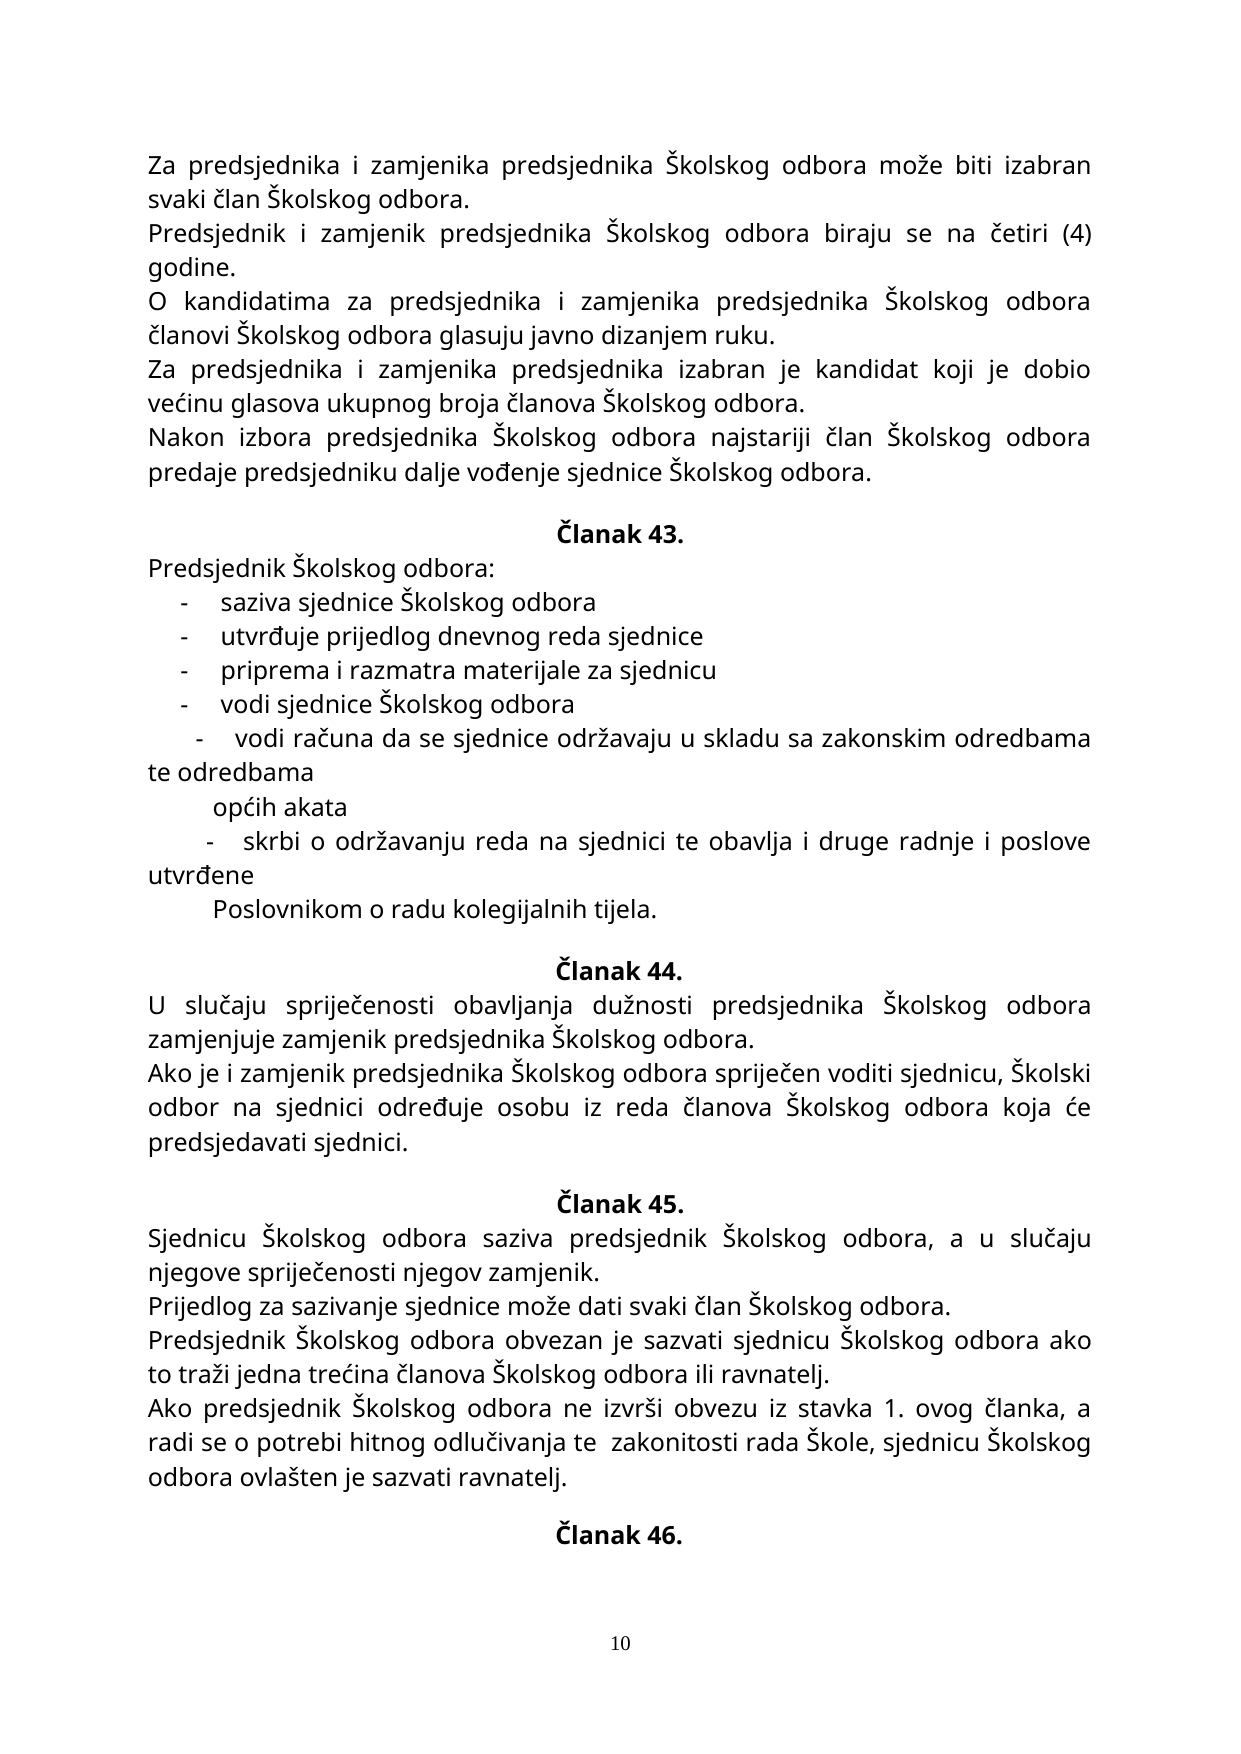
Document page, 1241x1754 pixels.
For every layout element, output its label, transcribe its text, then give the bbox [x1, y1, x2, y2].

text Predsjednik Školskog odbora: [148, 551, 1093, 585]
text - skrbi o održavanju reda na sjednici te obavlja i druge radnje i poslove utvrđene [148, 823, 1093, 891]
text općih akata [148, 789, 1093, 823]
text Članak 46. [448, 1517, 1093, 1551]
text Za predsjednika i zamjenika predsjednika Školskog odbora može biti izabran svaki član Školskog odbora. [148, 148, 1093, 216]
text Članak 44. [523, 954, 1093, 988]
text - vodi sjednice Školskog odbora [148, 687, 1093, 721]
text Ako je i zamjenik predsjednika Školskog odbora spriječen voditi sjednicu, Školski odbor na sjednici određuje osobu iz reda članova Školskog odbora koja će predsjedavati sjednici. [148, 1056, 1093, 1158]
text Članak 45. [148, 1187, 1093, 1221]
text O kandidatima za predsjednika i zamjenika predsjednika Školskog odbora članovi Školskog odbora glasuju javno dizanjem ruku. [148, 284, 1093, 352]
text Nakon izbora predsjednika Školskog odbora najstariji član Školskog odbora predaje predsjedniku dalje vođenje sjednice Školskog odbora. [148, 420, 1093, 488]
text Za predsjednika i zamjenika predsjednika izabran je kandidat koji je dobio većinu glasova ukupnog broja članova Školskog odbora. [148, 352, 1093, 420]
text Članak 43. [148, 517, 1093, 551]
text U slučaju spriječenosti obavljanja dužnosti predsjednika Školskog odbora zamjenjuje zamjenik predsjednika Školskog odbora. [148, 988, 1093, 1056]
text Sjednicu Školskog odbora saziva predsjednik Školskog odbora, a u slučaju njegove spriječenosti njegov zamjenik. [148, 1221, 1093, 1289]
text - saziva sjednice Školskog odbora [148, 585, 1093, 619]
text Predsjednik Školskog odbora obvezan je sazvati sjednicu Školskog odbora ako to traži jedna trećina članova Školskog odbora ili ravnatelj. [148, 1323, 1093, 1391]
text Predsjednik i zamjenik predsjednika Školskog odbora biraju se na četiri (4) godine. [148, 216, 1093, 284]
text - priprema i razmatra materijale za sjednicu [148, 653, 1093, 687]
text Prijedlog za sazivanje sjednice može dati svaki član Školskog odbora. [148, 1289, 1093, 1323]
text Poslovnikom o radu kolegijalnih tijela. [148, 891, 1093, 925]
text - vodi računa da se sjednice održavaju u skladu sa zakonskim odredbama te odredbama [148, 721, 1093, 789]
text - utvrđuje prijedlog dnevnog reda sjednice [148, 619, 1093, 653]
text Ako predsjednik Školskog odbora ne izvrši obvezu iz stavka 1. ovog članka, a radi se o potrebi hitnog odlučivanja te zakonitosti rada Škole, sjednicu Školskog odbora ovlašten je sazvati ravnatelj. [148, 1391, 1093, 1493]
